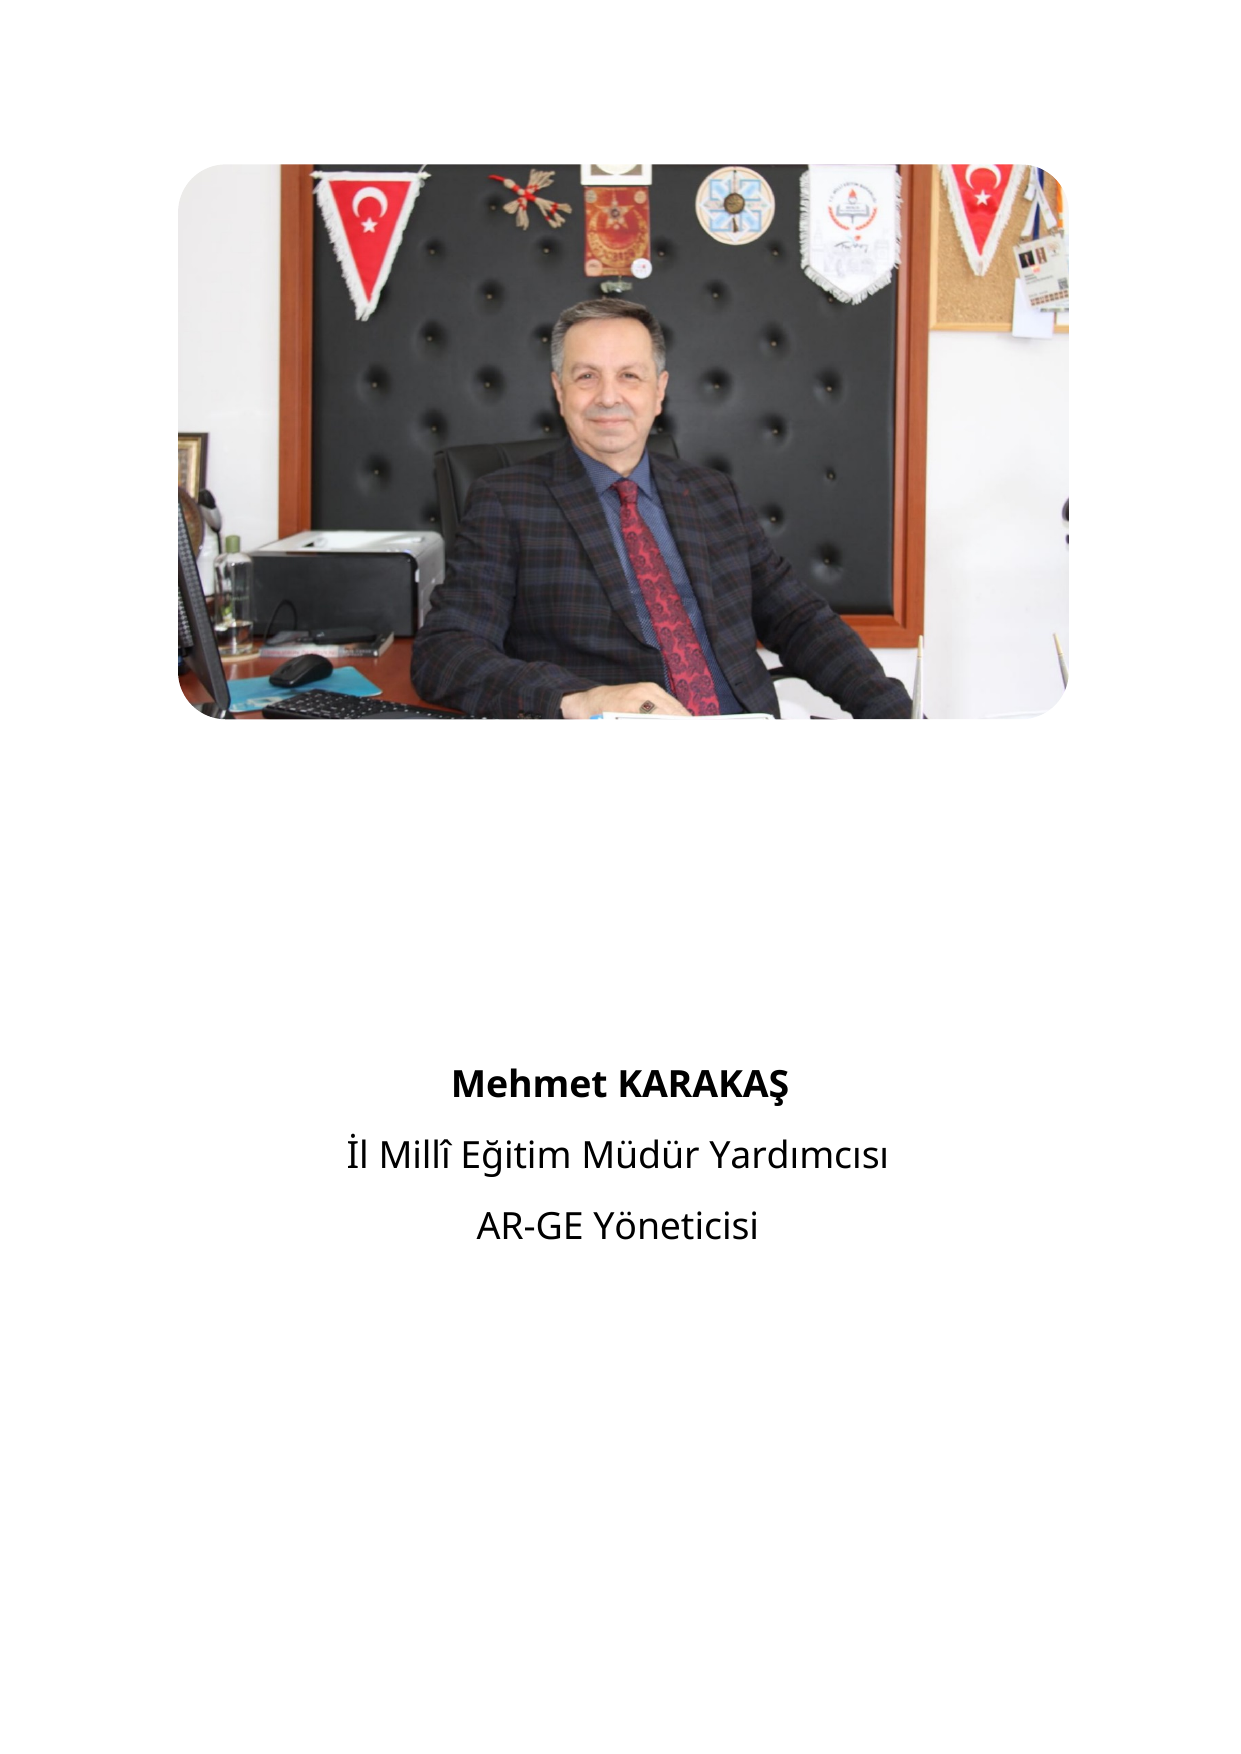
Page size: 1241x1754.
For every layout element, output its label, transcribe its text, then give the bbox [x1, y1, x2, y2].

text Mehmet KARAKAŞ [175, 1057, 1065, 1108]
picture [178, 164, 1069, 720]
text AR-GE Yöneticisi [175, 1199, 1061, 1251]
text İl Millî Eğitim Müdür Yardımcısı [175, 1128, 1061, 1179]
